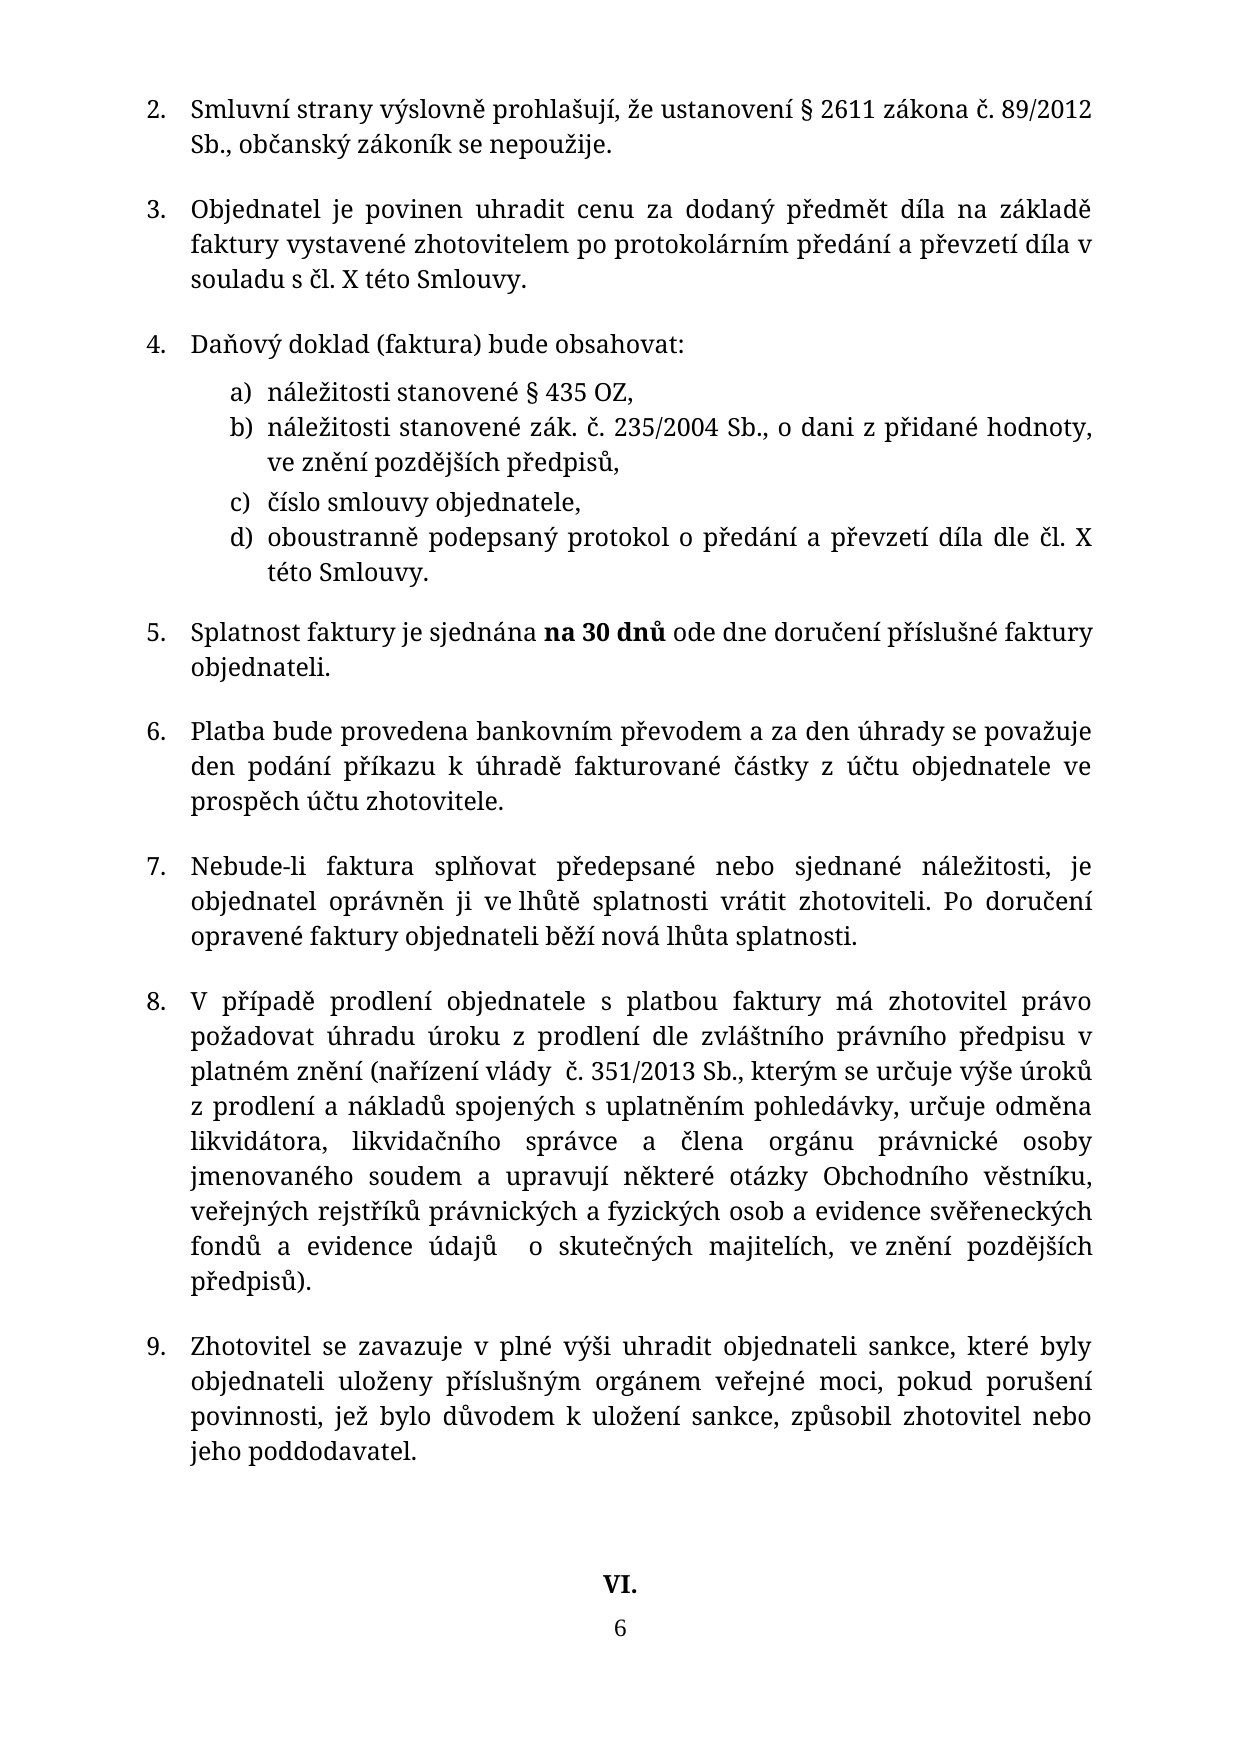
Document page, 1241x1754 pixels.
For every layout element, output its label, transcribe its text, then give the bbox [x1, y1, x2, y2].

list Objednatel je povinen uhradit cenu za dodaný předmět díla na základě faktury vystavené zhotovitelem po protokolárním předání a převzetí díla v souladu s čl. X této Smlouvy. [146, 192, 1093, 296]
list náležitosti stanovené § 435 OZ, [229, 374, 1093, 408]
list Platba bude provedena bankovním převodem a za den úhrady se považuje den podání příkazu k úhradě fakturované částky z účtu objednatele ve prospěch účtu zhotovitele. [146, 713, 1093, 818]
list V případě prodlení objednatele s platbou faktury má zhotovitel právo požadovat úhradu úroku z prodlení dle zvláštního právního předpisu v platném znění (nařízení vlády č. 351/2013 Sb., kterým se určuje výše úroků z prodlení a nákladů spojených s uplatněním pohledávky, určuje odměna likvidátora, likvidačního správce a člena orgánu právnické osoby jmenovaného soudem a upravují některé otázky Obchodního věstníku, veřejných rejstříků právnických a fyzických osob a evidence svěřeneckých fondů a evidence údajů o skutečných majitelích, ve znění pozdějších předpisů). [146, 984, 1093, 1298]
list Splatnost faktury je sjednána na 30 dnů ode dne doručení příslušné faktury objednateli. [146, 614, 1093, 683]
list Zhotovitel se zavazuje v plné výši uhradit objednateli sankce, které byly objednateli uloženy příslušným orgánem veřejné moci, pokud porušení povinnosti, jež bylo důvodem k uložení sankce, způsobil zhotovitel nebo jeho poddodavatel. [146, 1329, 1093, 1468]
list číslo smlouvy objednatele, [229, 485, 1093, 519]
list Smluvní strany výslovně prohlašují, že ustanovení § 2611 zákona č. 89/2012 Sb., občanský zákoník se nepoužije. [146, 92, 1093, 161]
list oboustranně podepsaný protokol o předání a převzetí díla dle čl. X této Smlouvy. [229, 520, 1093, 589]
text VI. [147, 1566, 1093, 1600]
list náležitosti stanovené zák. č. 235/2004 Sb., o dani z přidané hodnoty, ve znění pozdějších předpisů, [229, 409, 1093, 478]
list Nebude-li faktura splňovat předepsané nebo sjednané náležitosti, je objednatel oprávněn ji ve lhůtě splatnosti vrátit zhotoviteli. Po doručení opravené faktury objednateli běží nová lhůta splatnosti. [146, 848, 1093, 953]
list Daňový doklad (faktura) bude obsahovat: [146, 327, 1093, 361]
